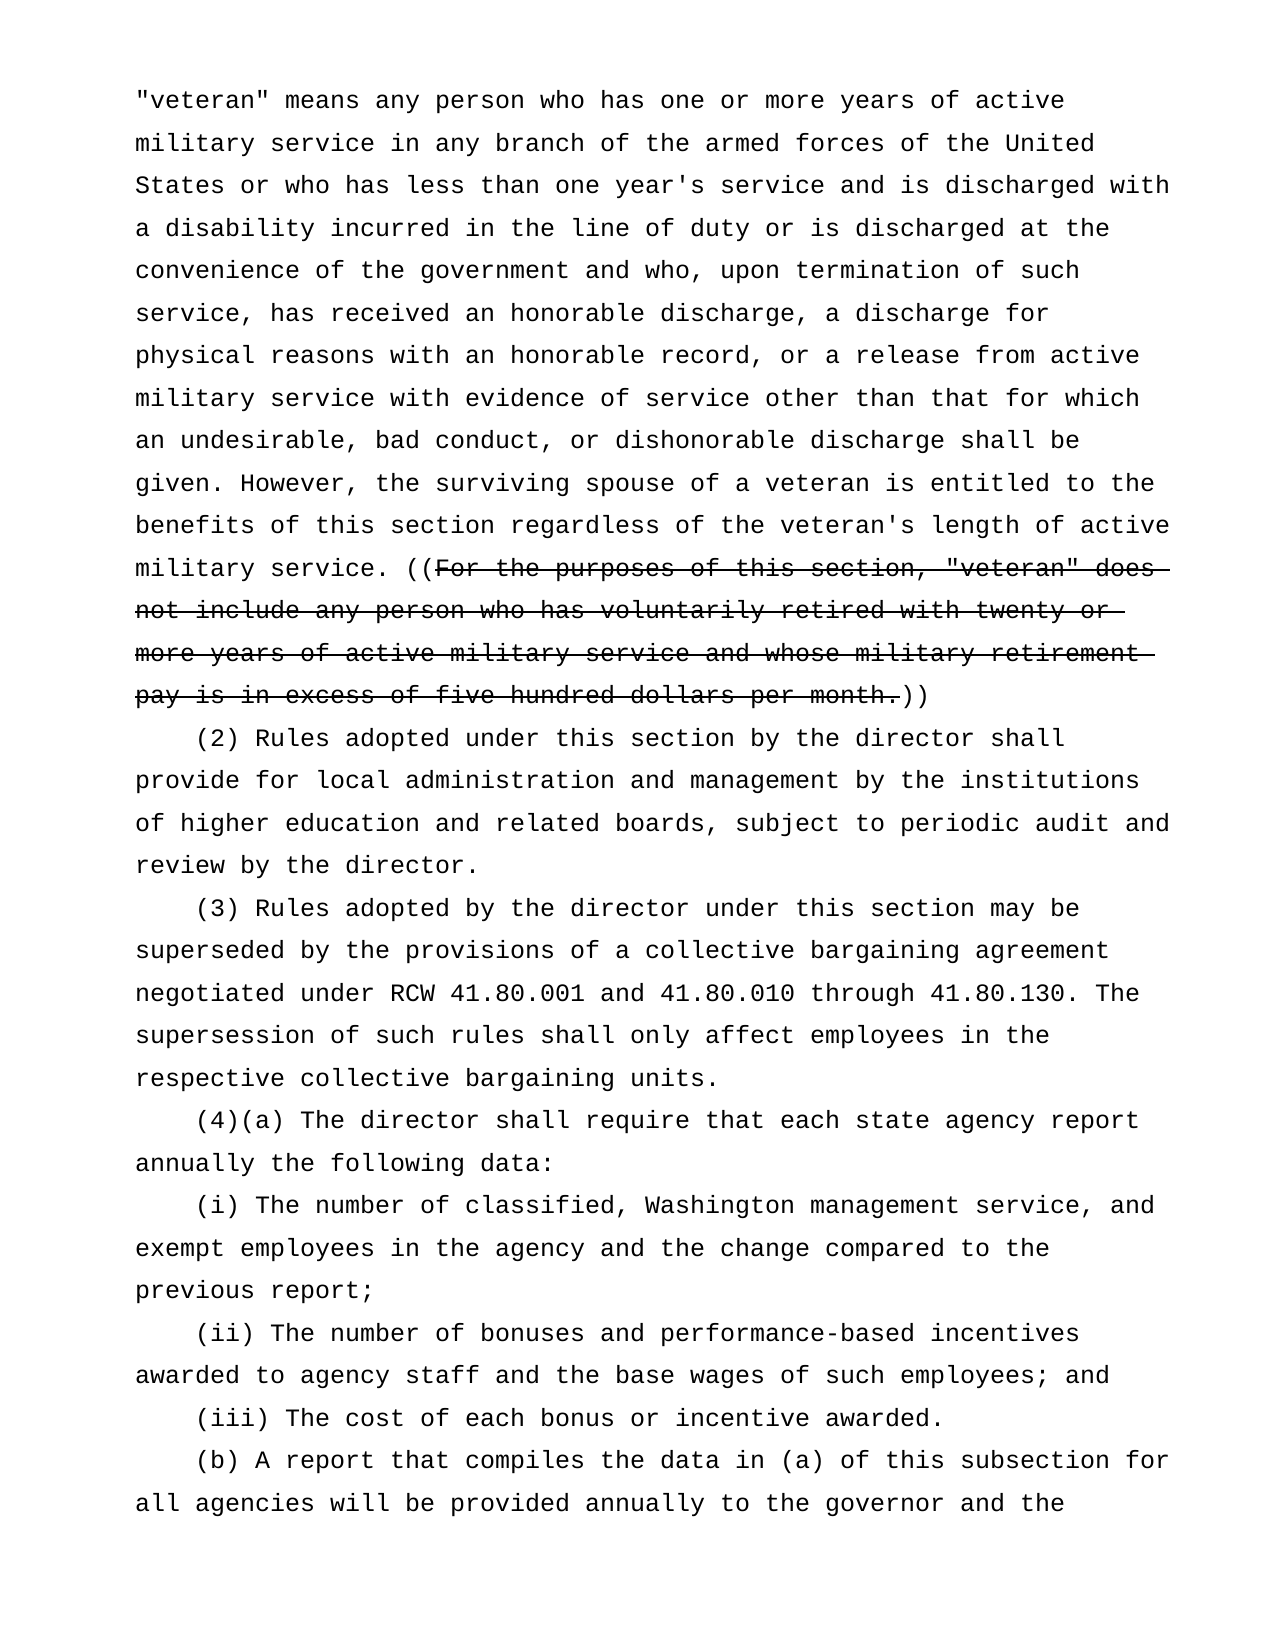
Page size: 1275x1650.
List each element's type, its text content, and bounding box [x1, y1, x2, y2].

text (iii) The cost of each bonus or incentive awarded. [135, 1392, 1170, 1435]
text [135, 1435, 1170, 1520]
text (2) Rules adopted under this section by the director shall provide for local administration and management by the institutions of higher education and related boards, subject to periodic audit and review by the director. [135, 712, 1170, 882]
text (4)(a) The director shall require that each state agency report annually the following data: [135, 1095, 1170, 1180]
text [135, 75, 1170, 712]
text (ii) The number of bonuses and performance-based incentives awarded to agency staff and the base wages of such employees; and [135, 1307, 1170, 1392]
text (i) The number of classified, Washington management service, and exempt employees in the agency and the change compared to the previous report; [135, 1180, 1170, 1307]
text (3) Rules adopted by the director under this section may be superseded by the provisions of a collective bargaining agreement negotiated under RCW 41.80.001 and 41.80.010 through 41.80.130. The supersession of such rules shall only affect employees in the respective collective bargaining units. [135, 882, 1170, 1095]
